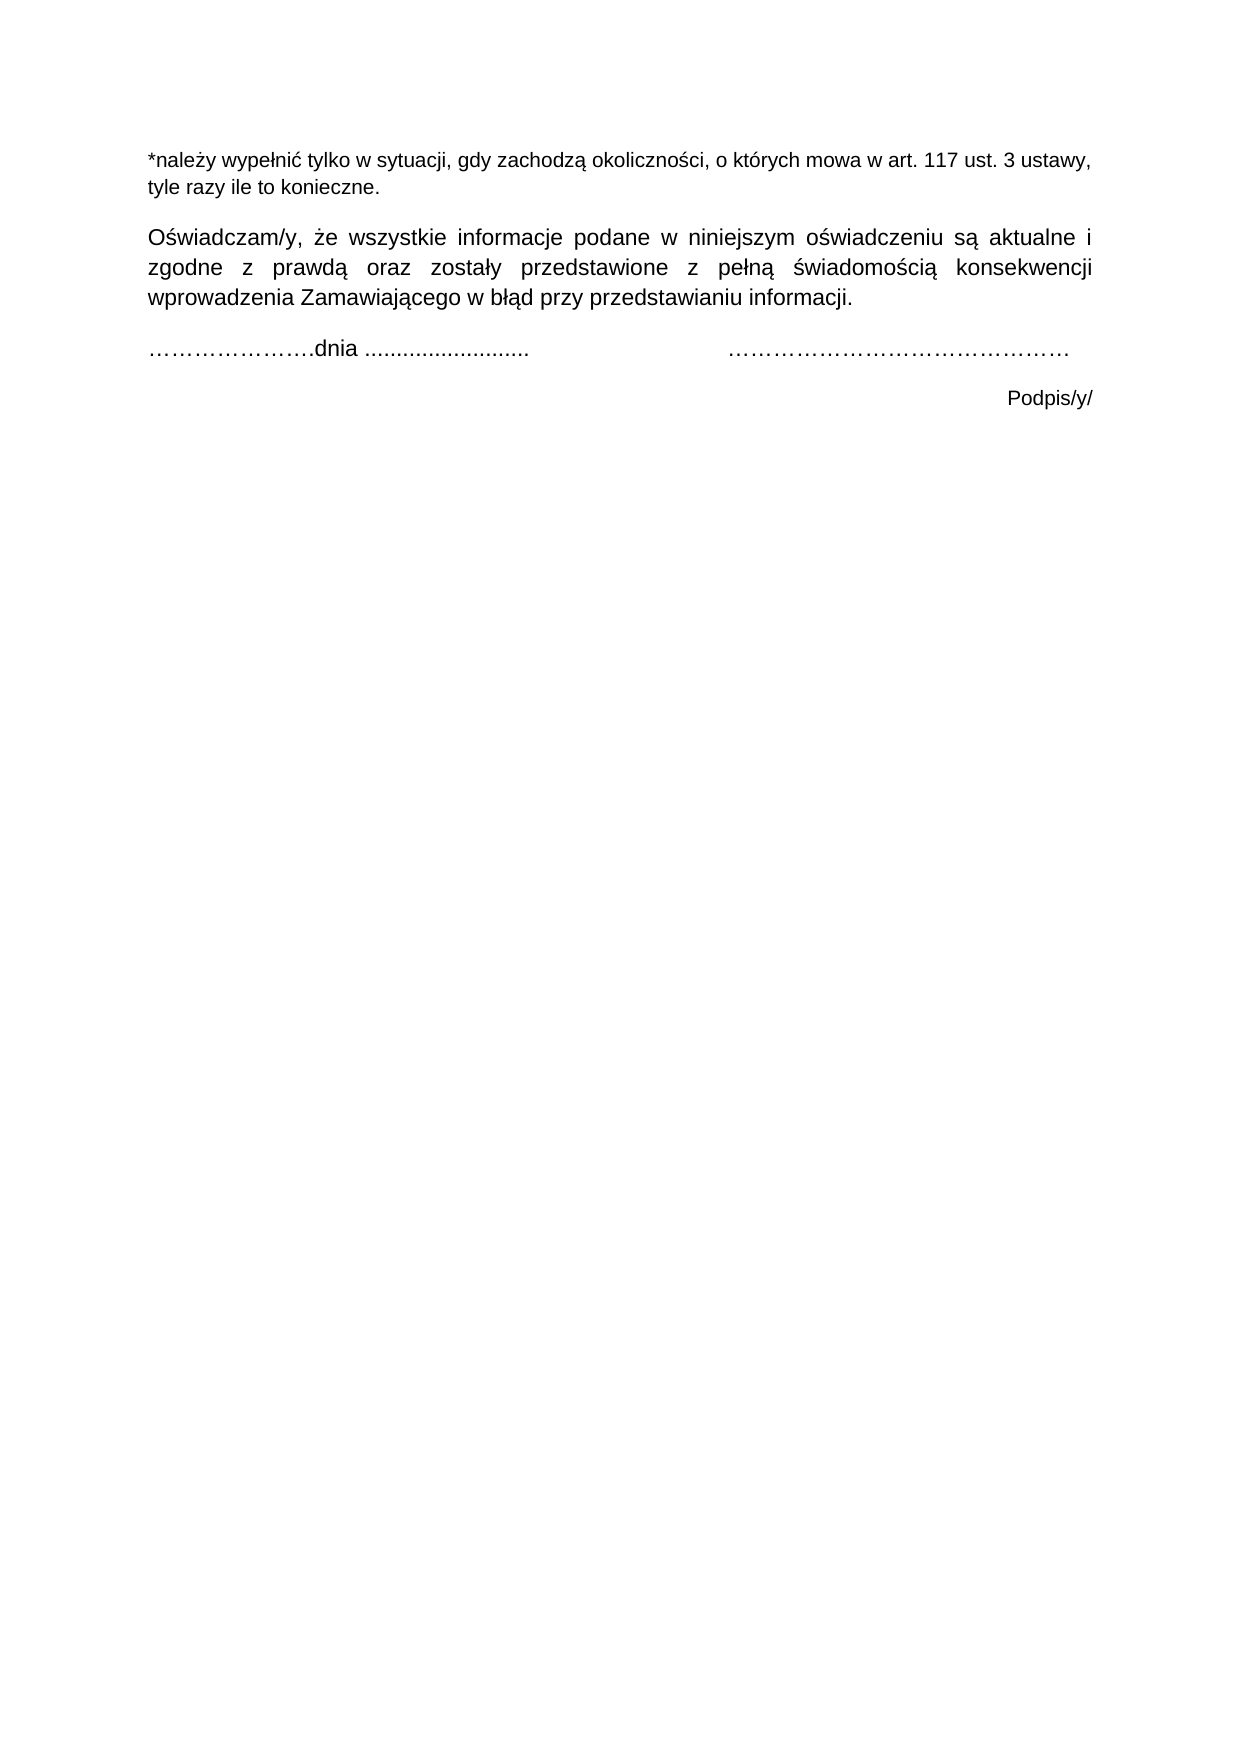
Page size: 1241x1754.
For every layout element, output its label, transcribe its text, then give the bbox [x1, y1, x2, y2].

text *należy wypełnić tylko w sytuacji, gdy zachodzą okoliczności, o których mowa w art. 117 ust. 3 ustawy, tyle razy ile to konieczne. [148, 148, 1093, 199]
text ………………….dnia .......................... ……………………………………… [148, 335, 1093, 361]
text Oświadczam/y, że wszystkie informacje podane w niniejszym oświadczeniu są aktualne i zgodne z prawdą oraz zostały przedstawione z pełną świadomością konsekwencji wprowadzenia Zamawiającego w błąd przy przedstawianiu informacji. [148, 223, 1093, 310]
text Podpis/y/ [148, 386, 1093, 410]
